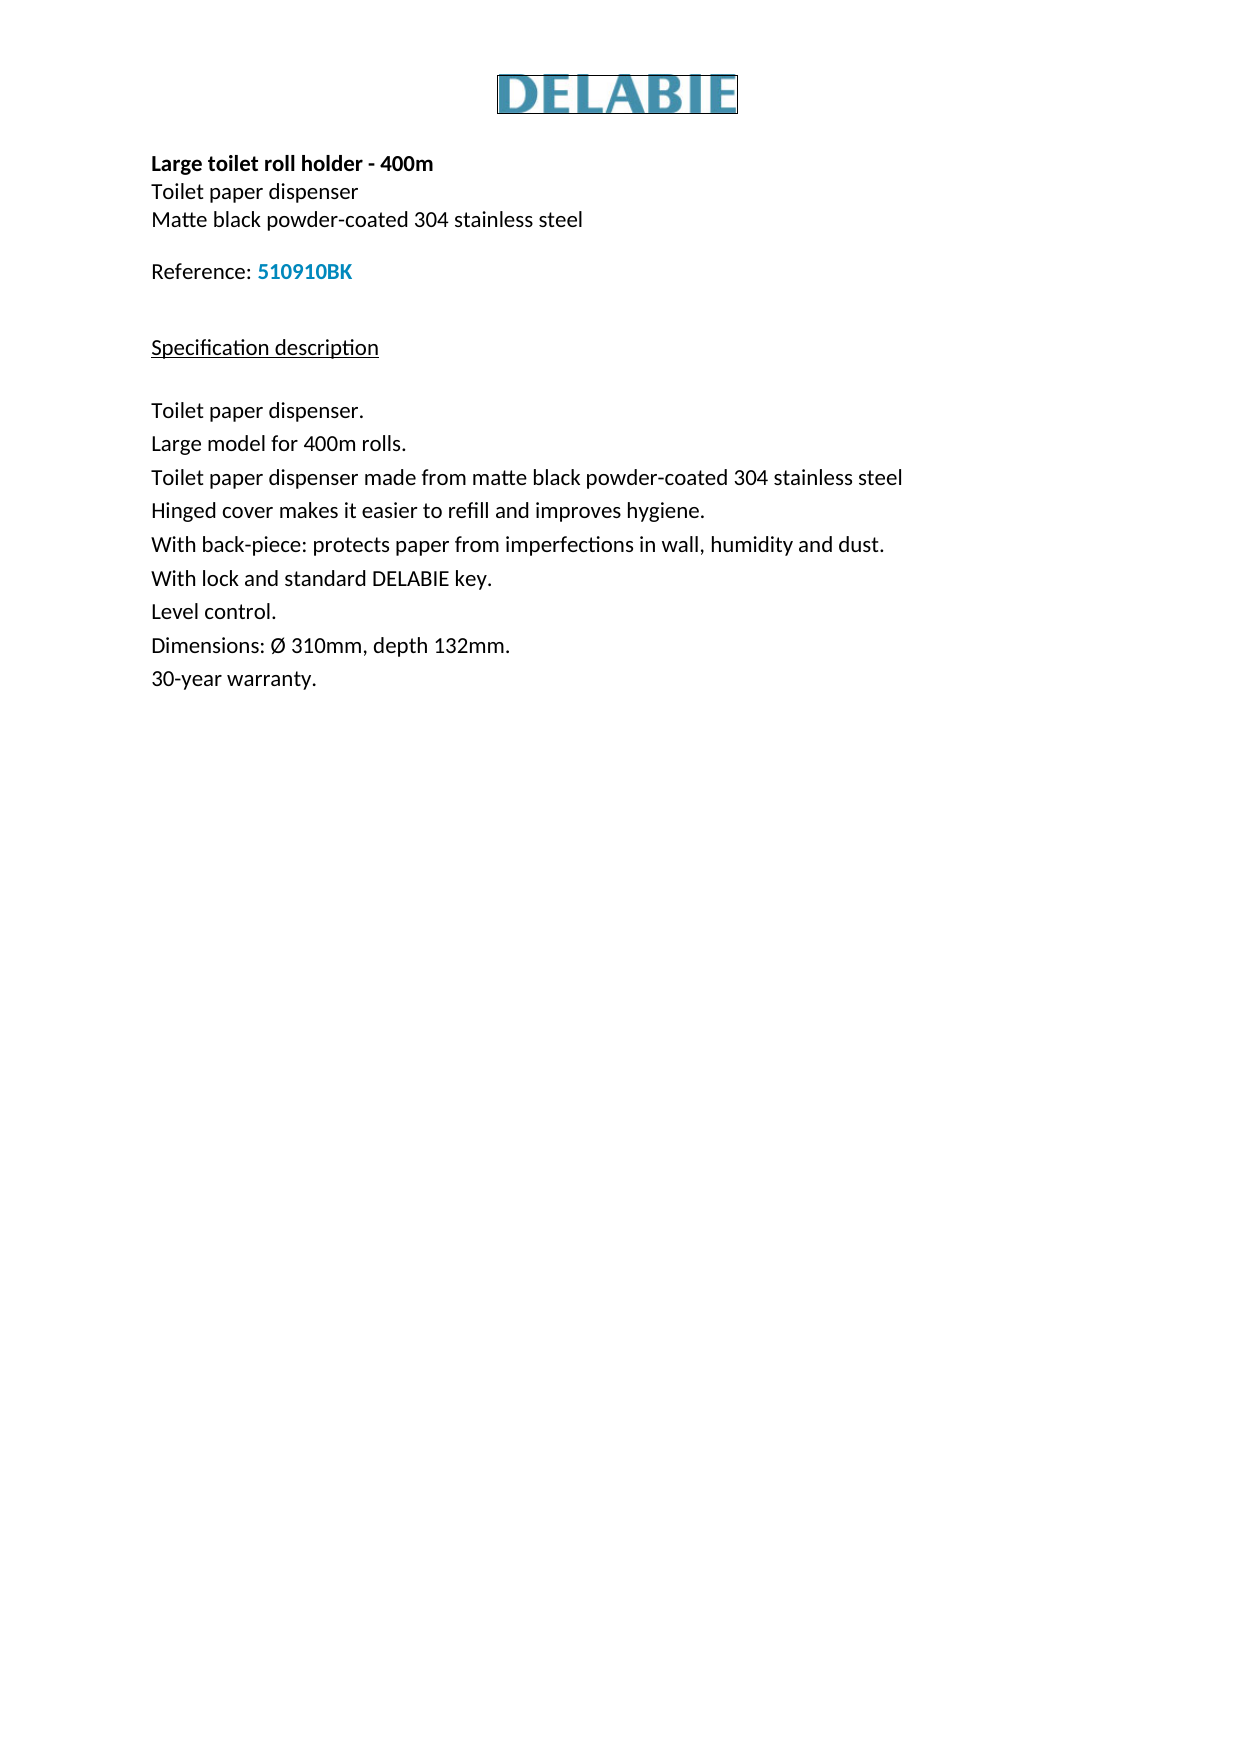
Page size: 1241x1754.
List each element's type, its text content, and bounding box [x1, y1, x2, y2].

text Specification description [151, 333, 1084, 361]
text Toilet paper dispenser [151, 177, 1084, 205]
text Hinged cover makes it easier to refill and improves hygiene. [151, 497, 1084, 525]
text Level control. [151, 597, 1084, 625]
text 30-year warranty. [151, 664, 1084, 692]
text With lock and standard DELABIE key. [151, 564, 1084, 592]
text Toilet paper dispenser. [151, 396, 1084, 424]
text Matte black powder-coated 304 stainless steel [151, 205, 1084, 233]
text Toilet paper dispenser made from matte black powder-coated 304 stainless steel [151, 463, 1084, 491]
text With back-piece: protects paper from imperfections in wall, humidity and dust. [151, 530, 1084, 558]
text Large model for 400m rolls. [151, 429, 1084, 458]
text Dimensions: Ø 310mm, depth 132mm. [151, 631, 1084, 659]
text Reference: 510910BK [151, 257, 1084, 285]
picture [498, 76, 737, 113]
text Large toilet roll holder - 400m [151, 149, 1084, 177]
